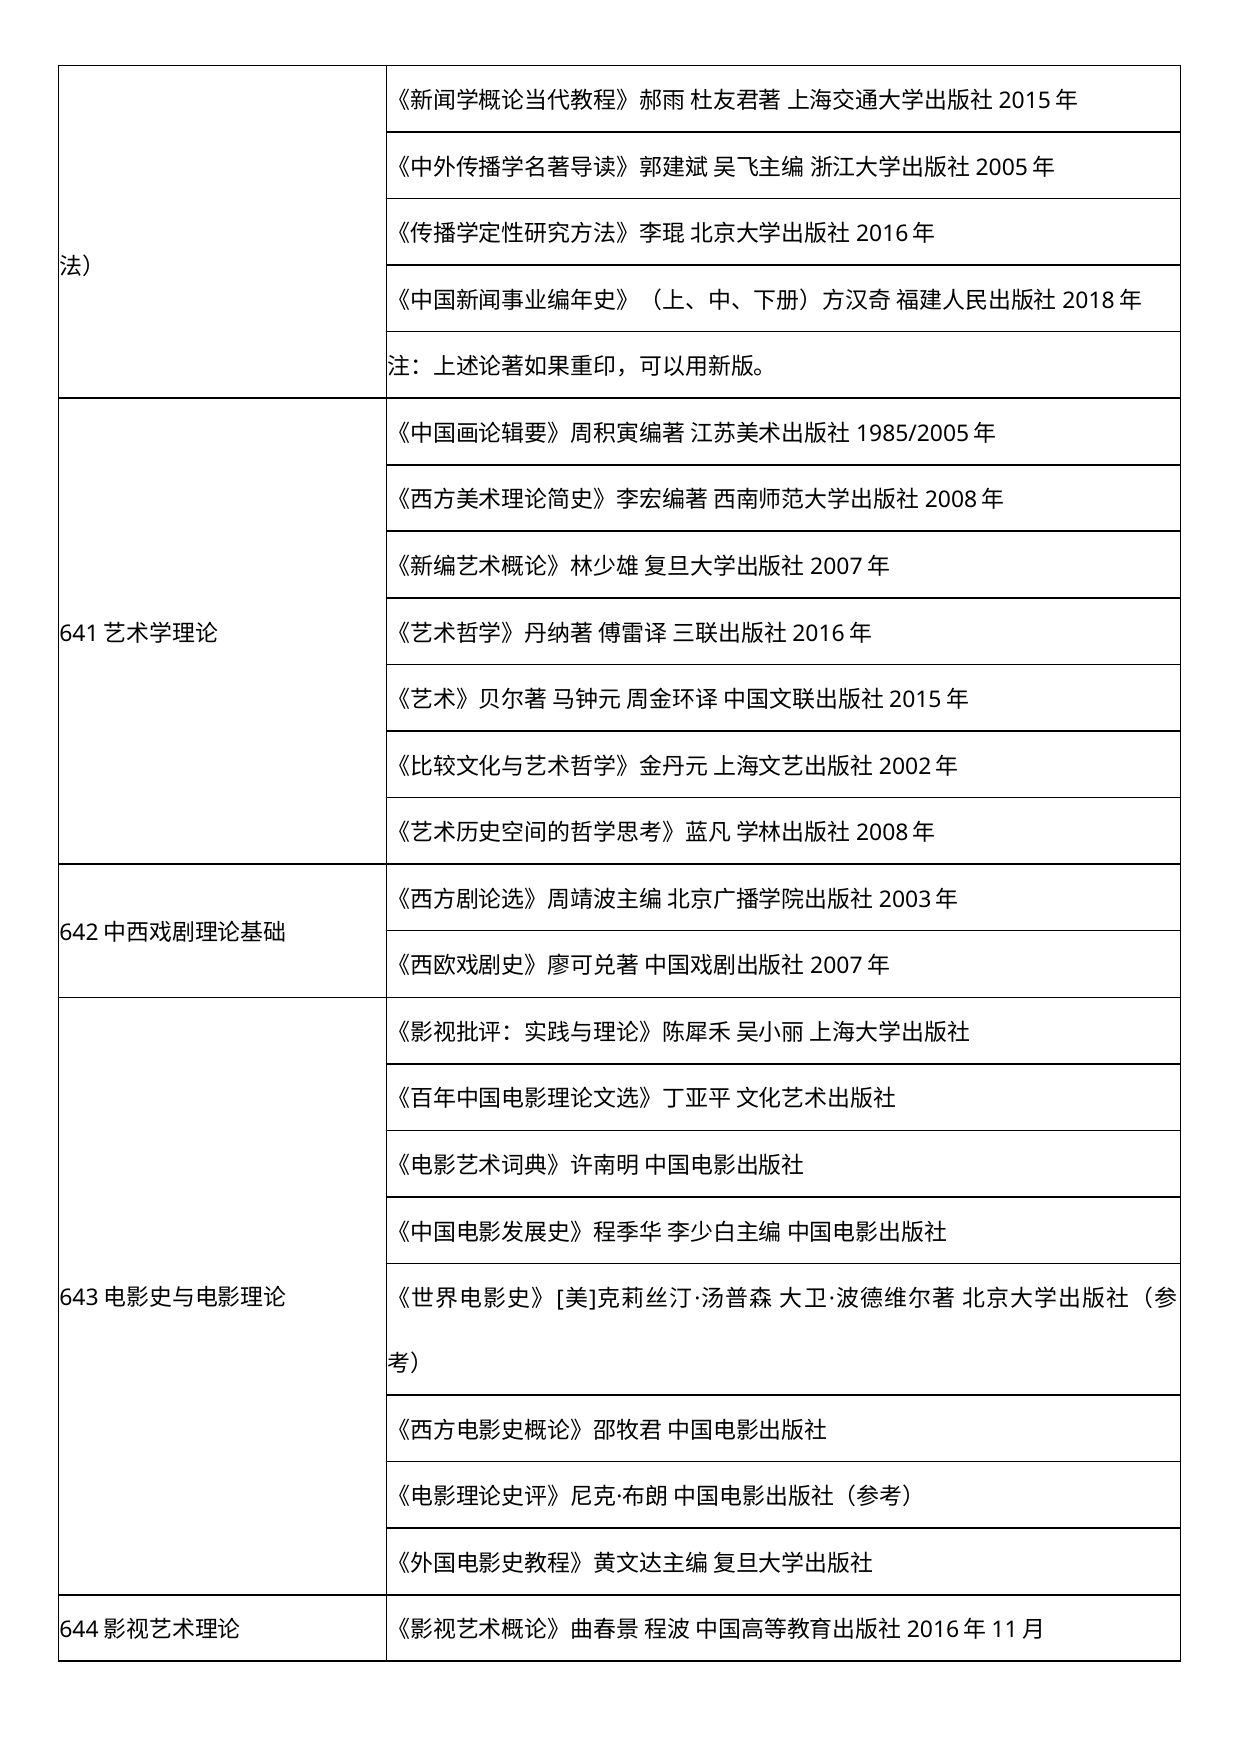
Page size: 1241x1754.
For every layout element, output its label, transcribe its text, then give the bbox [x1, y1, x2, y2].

table_cell 《中国新闻事业编年史》（上、中、下册）方汉奇 福建人民出版社 2018年 [387, 266, 1180, 331]
table_cell 641艺术学理论 [59, 399, 386, 863]
table_cell 《西方剧论选》周靖波主编 北京广播学院出版社 2003年 [387, 865, 1180, 930]
table_cell 644影视艺术理论 [59, 1596, 386, 1660]
table_cell 《西欧戏剧史》廖可兑著 中国戏剧出版社 2007年 [387, 931, 1180, 996]
table_cell 《西方美术理论简史》李宏编著 西南师范大学出版社 2008年 [387, 466, 1180, 530]
table_cell 《比较文化与艺术哲学》金丹元 上海文艺出版社 2002年 [387, 732, 1180, 797]
table_cell 《中国画论辑要》周积寅编著 江苏美术出版社 1985/2005年 [387, 399, 1180, 464]
table_cell 《西方电影史概论》邵牧君 中国电影出版社 [387, 1396, 1180, 1461]
table_cell 《外国电影史教程》黄文达主编 复旦大学出版社 [387, 1529, 1180, 1594]
table_cell 《新编艺术概论》林少雄 复旦大学出版社 2007年 [387, 532, 1180, 597]
table_cell 《艺术哲学》丹纳著 傅雷译 三联出版社 2016年 [387, 599, 1180, 663]
table_cell 《中国电影发展史》程季华 李少白主编 中国电影出版社 [387, 1198, 1180, 1263]
table_cell 《艺术历史空间的哲学思考》蓝凡 学林出版社 2008年 [387, 798, 1180, 863]
table_cell 《中外传播学名著导读》郭建斌 吴飞主编 浙江大学出版社 2005年 [387, 133, 1180, 198]
table_cell 《电影艺术词典》许南明 中国电影出版社 [387, 1131, 1180, 1196]
table_cell 《电影理论史评》尼克·布朗 中国电影出版社（参考） [387, 1462, 1180, 1527]
table_cell 《艺术》贝尔著 马钟元 周金环译 中国文联出版社 2015年 [387, 665, 1180, 730]
table_cell 注：上述论著如果重印，可以用新版。 [387, 332, 1180, 397]
table_cell 《影视艺术概论》曲春景 程波 中国高等教育出版社 2016年11月 [387, 1596, 1180, 1660]
table_cell 《影视批评：实践与理论》陈犀禾 吴小丽 上海大学出版社 [387, 998, 1180, 1063]
table_cell 《世界电影史》[美]克莉丝汀·汤普森 大卫·波德维尔著 北京大学出版社（参考） [387, 1264, 1180, 1394]
table_cell 643电影史与电影理论 [59, 998, 386, 1594]
table_cell 《新闻学概论当代教程》郝雨 杜友君著 上海交通大学出版社 2015年 [387, 66, 1180, 131]
table_cell 642中西戏剧理论基础 [59, 865, 386, 996]
table_cell 《传播学定性研究方法》李琨 北京大学出版社 2016年 [387, 199, 1180, 264]
table_cell 《百年中国电影理论文选》丁亚平 文化艺术出版社 [387, 1065, 1180, 1129]
